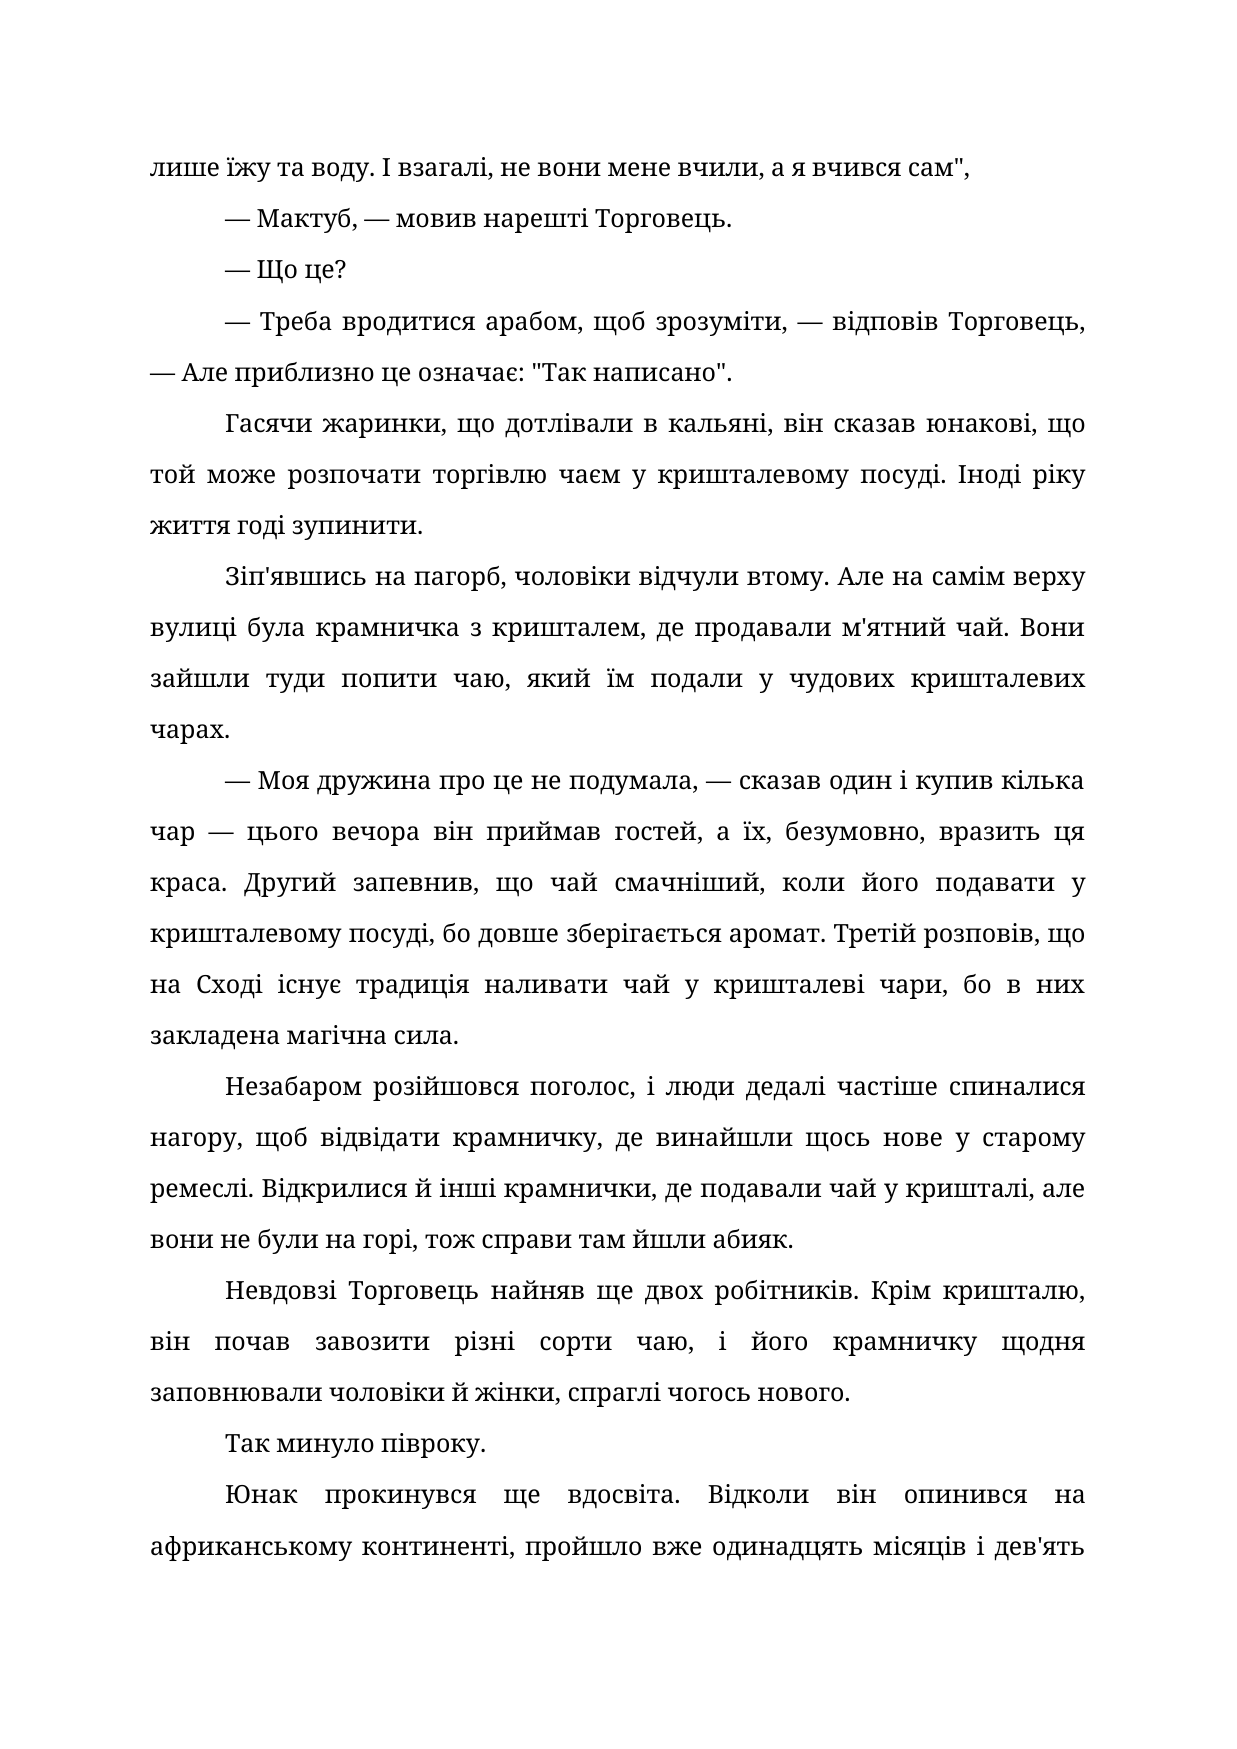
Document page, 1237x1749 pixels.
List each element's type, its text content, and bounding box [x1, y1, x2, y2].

text Гасячи жаринки, що дотлівали в кальяні, він сказав юнакові, що той може розпочати торгівлю чаєм у кришталевому посуді. Іноді ріку життя годі зупинити. [150, 405, 1086, 541]
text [150, 1477, 1086, 1562]
text Так минуло півроку. [150, 1426, 1086, 1460]
text Незабаром розійшовся поголос, і люди дедалі частіше спиналися нагору, щоб відвідати крамничку, де винайшли щось нове у старому ремеслі. Відкрилися й інші крамнички, де подавали чай у кришталі, але вони не були на горі, тож справи там йшли абияк. [150, 1069, 1086, 1256]
text — Що це? [150, 252, 1086, 286]
text — Треба вродитися арабом, щоб зрозуміти, — відповів Торговець, — Але приблизно це означає: "Так написано". [150, 303, 1086, 388]
text — Мактуб, — мовив нарешті Торговець. [150, 201, 1086, 235]
text — Моя дружина про це не подумала, — сказав один і купив кілька чар — цього вечора він приймав гостей, а їх, безумовно, вразить ця краса. Другий запевнив, що чай смачніший, коли його подавати у кришталевому посуді, бо довше зберігається аромат. Третій розповів, що на Сході існує традиція наливати чай у кришталеві чари, бо в них закладена магічна сила. [150, 762, 1086, 1052]
text Невдовзі Торговець найняв ще двох робітників. Крім кришталю, він почав завозити різні сорти чаю, і його крамничку щодня заповнювали чоловіки й жінки, спраглі чогось нового. [150, 1273, 1086, 1409]
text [150, 150, 1086, 184]
text Зіп'явшись на пагорб, чоловіки відчули втому. Але на самім верху вулиці була крамничка з кришталем, де продавали м'ятний чай. Вони зайшли туди попити чаю, який їм подали у чудових кришталевих чарах. [150, 558, 1086, 746]
